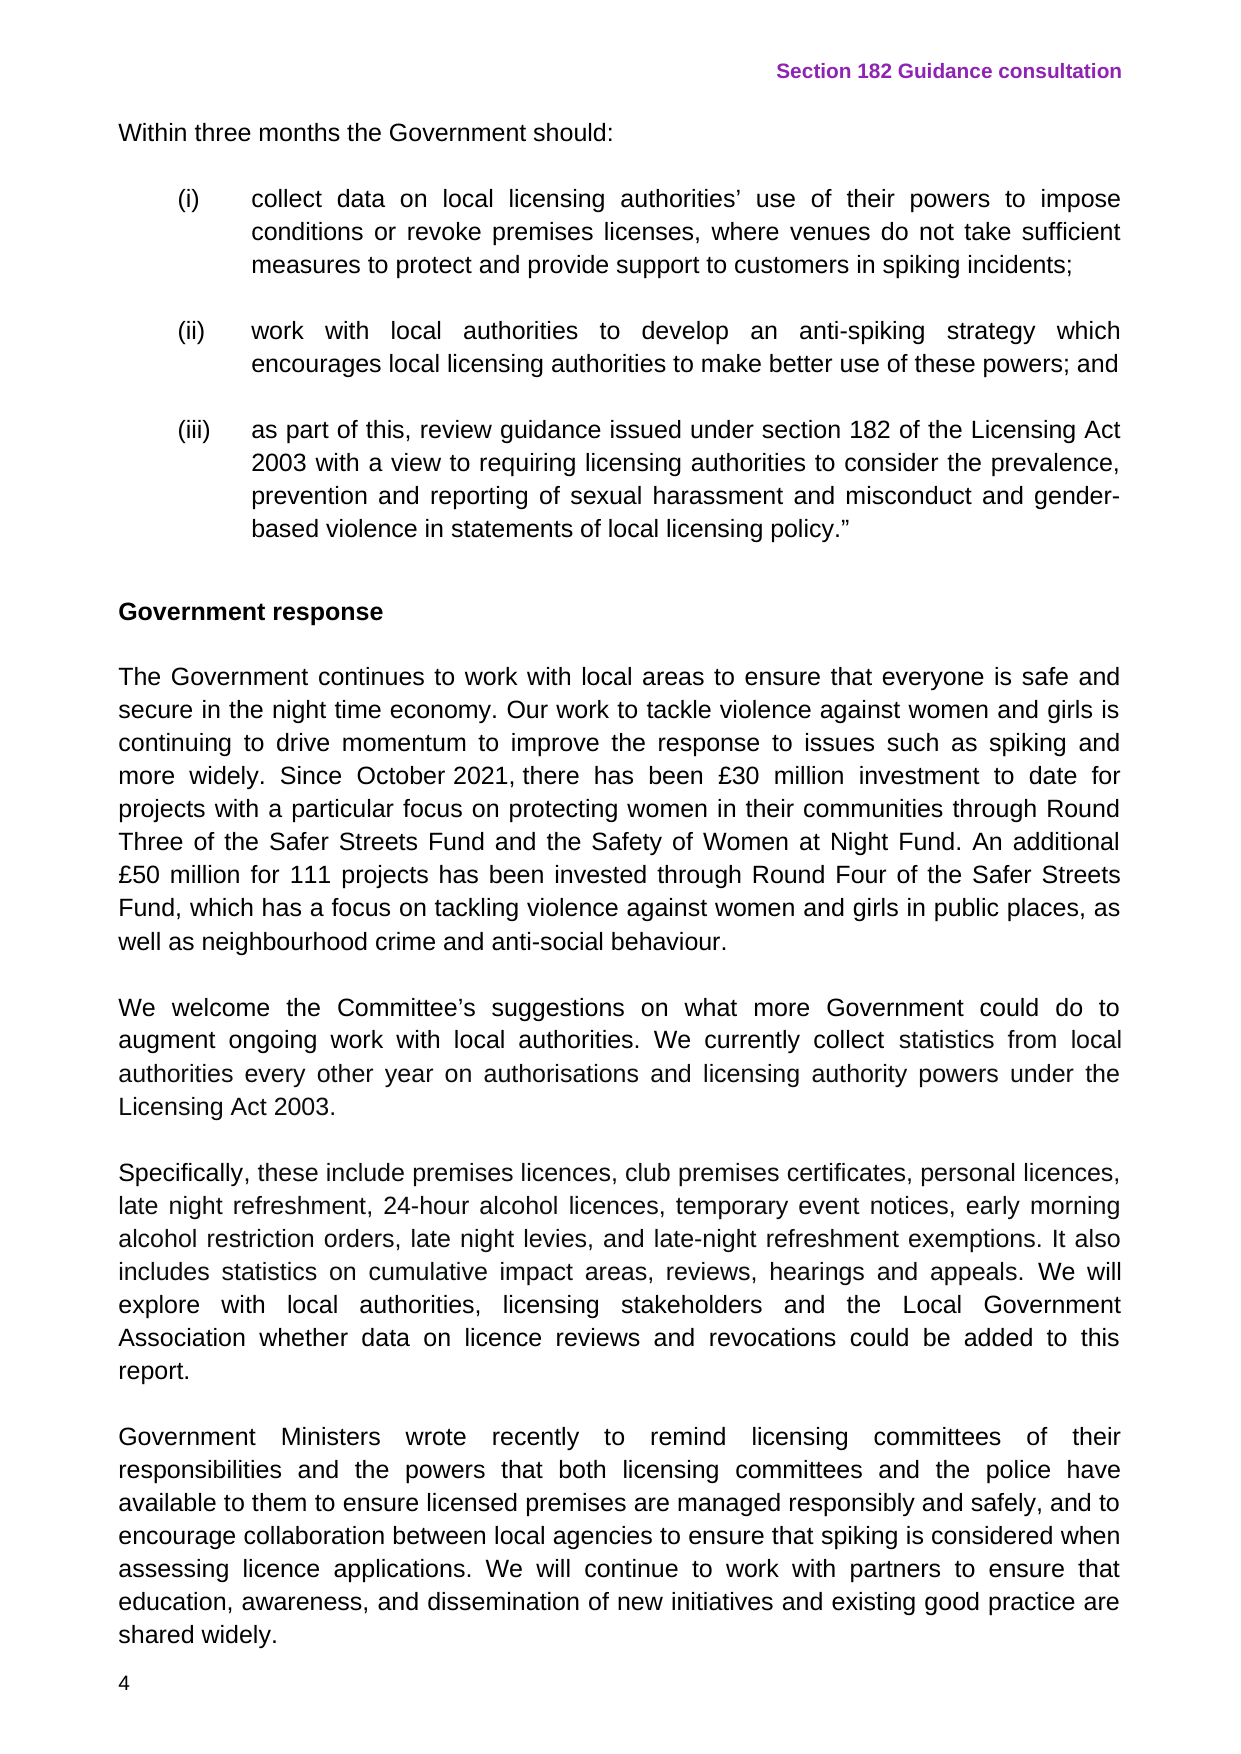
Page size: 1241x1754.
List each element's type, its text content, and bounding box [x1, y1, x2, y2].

list as part of this, review guidance issued under section 182 of the Licensing Act 2003 with a view to requiring licensing authorities to consider the prevalence, prevention and reporting of sexual harassment and misconduct and gender-based violence in statements of local licensing policy.” [177, 415, 1122, 543]
text Within three months the Government should: [118, 118, 1122, 147]
text Specifically, these include premises licences, club premises certificates, personal licences, late night refreshment, 24-hour alcohol licences, temporary event notices, early morning alcohol restriction orders, late night levies, and late-night refreshment exemptions. It also includes statistics on cumulative impact areas, reviews, hearings and appeals. We will explore with local authorities, licensing stakeholders and the Local Government Association whether data on licence reviews and revocations could be added to this report. [118, 1158, 1122, 1191]
text We welcome the Committee’s suggestions on what more Government could do to augment ongoing work with local authorities. We currently collect statistics from local authorities every other year on authorisations and licensing authority powers under the Licensing Act 2003. [118, 1087, 1122, 1120]
text We welcome the Committee’s suggestions on what more Government could do to augment ongoing work with local authorities. We currently collect statistics from local authorities every other year on authorisations and licensing authority powers under the Licensing Act 2003. [118, 992, 1122, 1059]
text Government Ministers wrote recently to remind licensing committees of their responsibilities and the powers that both licensing committees and the police have available to them to ensure licensed premises are managed responsibly and safely, and to encourage collaboration between local agencies to ensure that spiking is considered when assessing licence applications. We will continue to work with partners to ensure that education, awareness, and dissemination of new initiatives and existing good practice are shared widely. [118, 1422, 1122, 1649]
list work with local authorities to develop an anti-spiking strategy which encourages local licensing authorities to make better use of these powers; and [177, 316, 1122, 378]
text The Government continues to work with local areas to ensure that everyone is safe and secure in the night time economy. Our work to tackle violence against women and girls is continuing to drive momentum to improve the response to issues such as spiking and more widely. Since October 2021, there has been £30 million investment to date for projects with a particular focus on protecting women in their communities through Round Three of the Safer Streets Fund and the Safety of Women at Night Fund. An additional £50 million for 111 projects has been invested through Round Four of the Safer Streets Fund, which has a focus on tackling violence against women and girls in public places, as well as neighbourhood crime and anti-social behaviour. [118, 662, 1122, 955]
text Specifically, these include premises licences, club premises certificates, personal licences, late night refreshment, 24-hour alcohol licences, temporary event notices, early morning alcohol restriction orders, late night levies, and late-night refreshment exemptions. It also includes statistics on cumulative impact areas, reviews, hearings and appeals. We will explore with local authorities, licensing stakeholders and the Local Government Association whether data on licence reviews and revocations could be added to this report. [118, 1252, 1122, 1384]
list collect data on local licensing authorities’ use of their powers to impose conditions or revoke premises licenses, where venues do not take sufficient measures to protect and provide support to customers in spiking incidents; [177, 184, 1122, 279]
text Government response [118, 597, 1122, 626]
